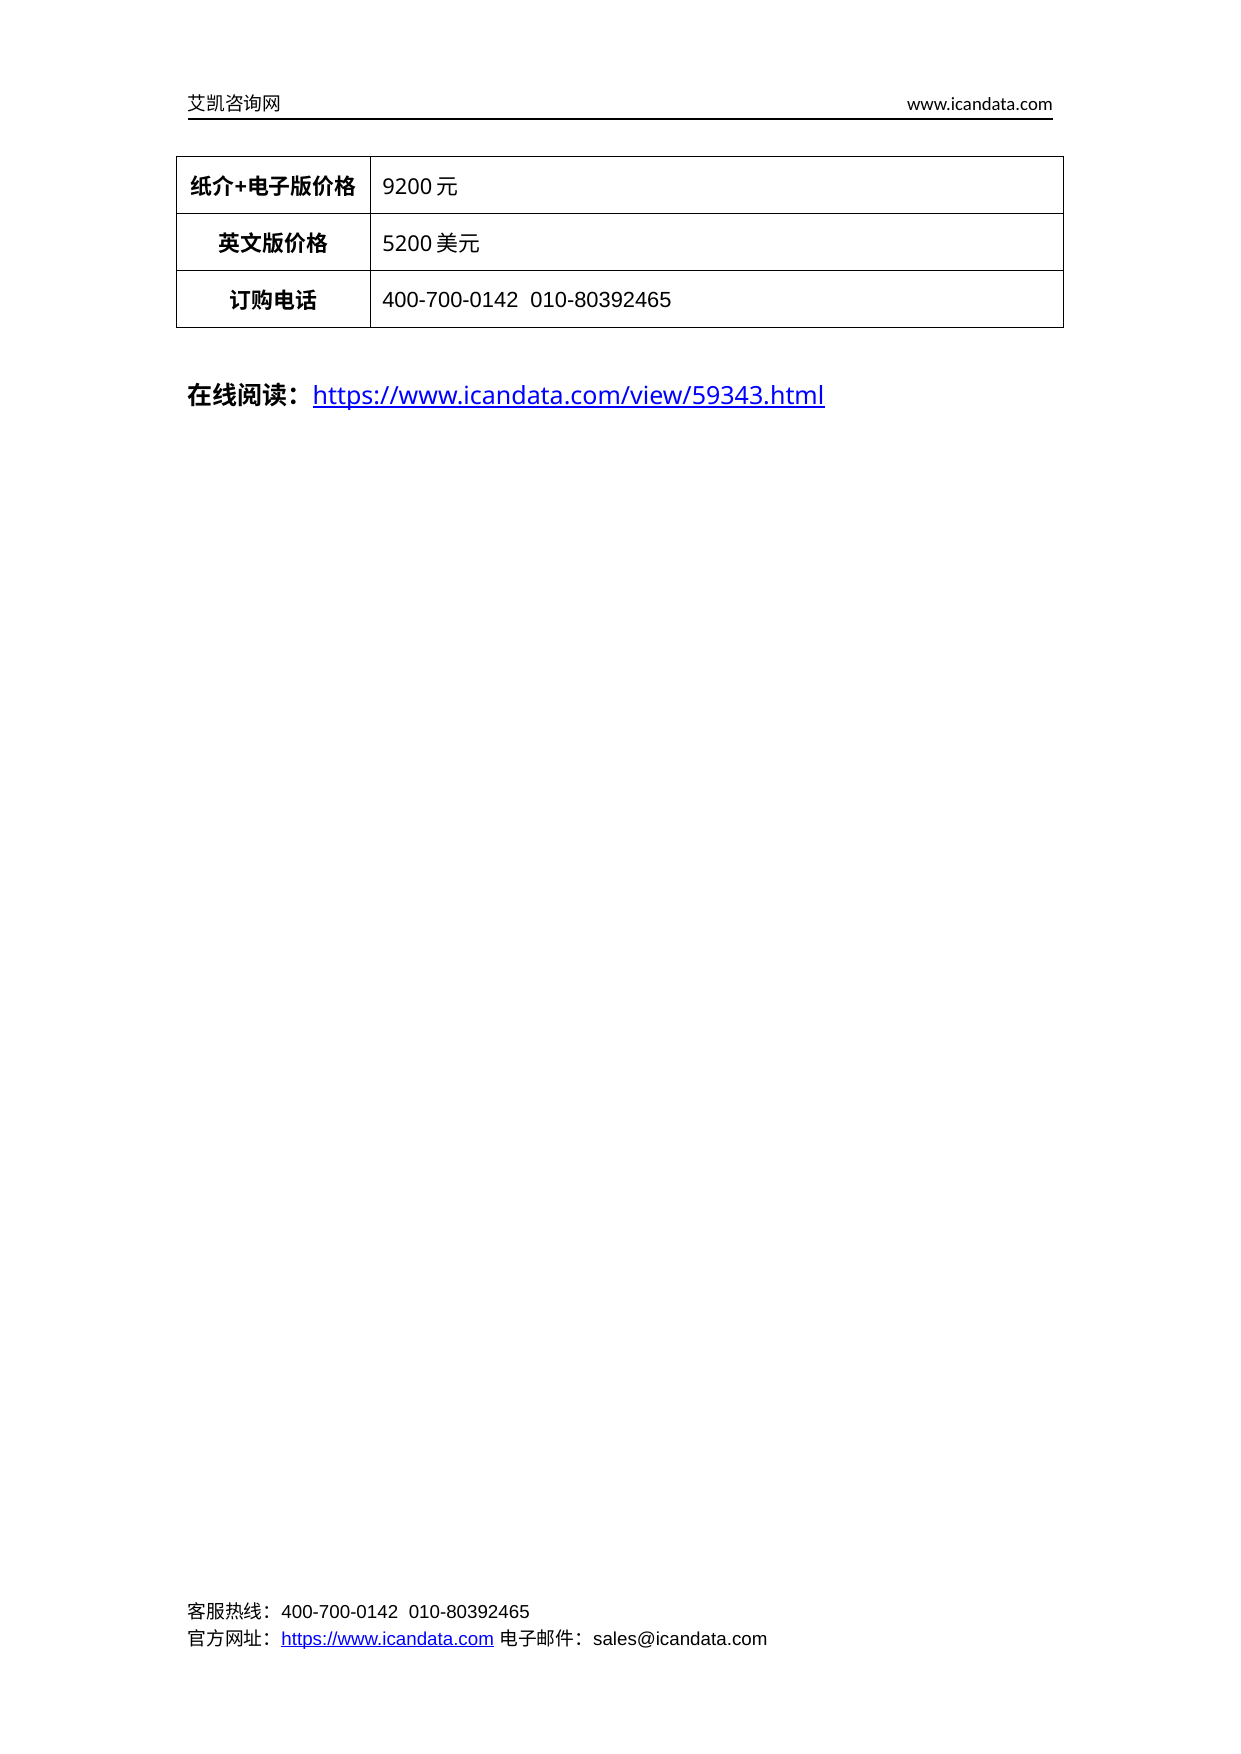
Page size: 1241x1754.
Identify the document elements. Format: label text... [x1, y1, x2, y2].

table_cell 5200美元 [371, 214, 1063, 270]
table_cell 9200元 [371, 157, 1063, 213]
table_cell 纸介+电子版价格 [177, 157, 370, 213]
table_cell 400-700-0142 010-80392465 [371, 271, 1063, 327]
table_cell 英文版价格 [177, 214, 370, 270]
text 在线阅读：https://www.icandata.com/view/59343.html [187, 361, 1053, 426]
table_cell 订购电话 [177, 271, 370, 327]
